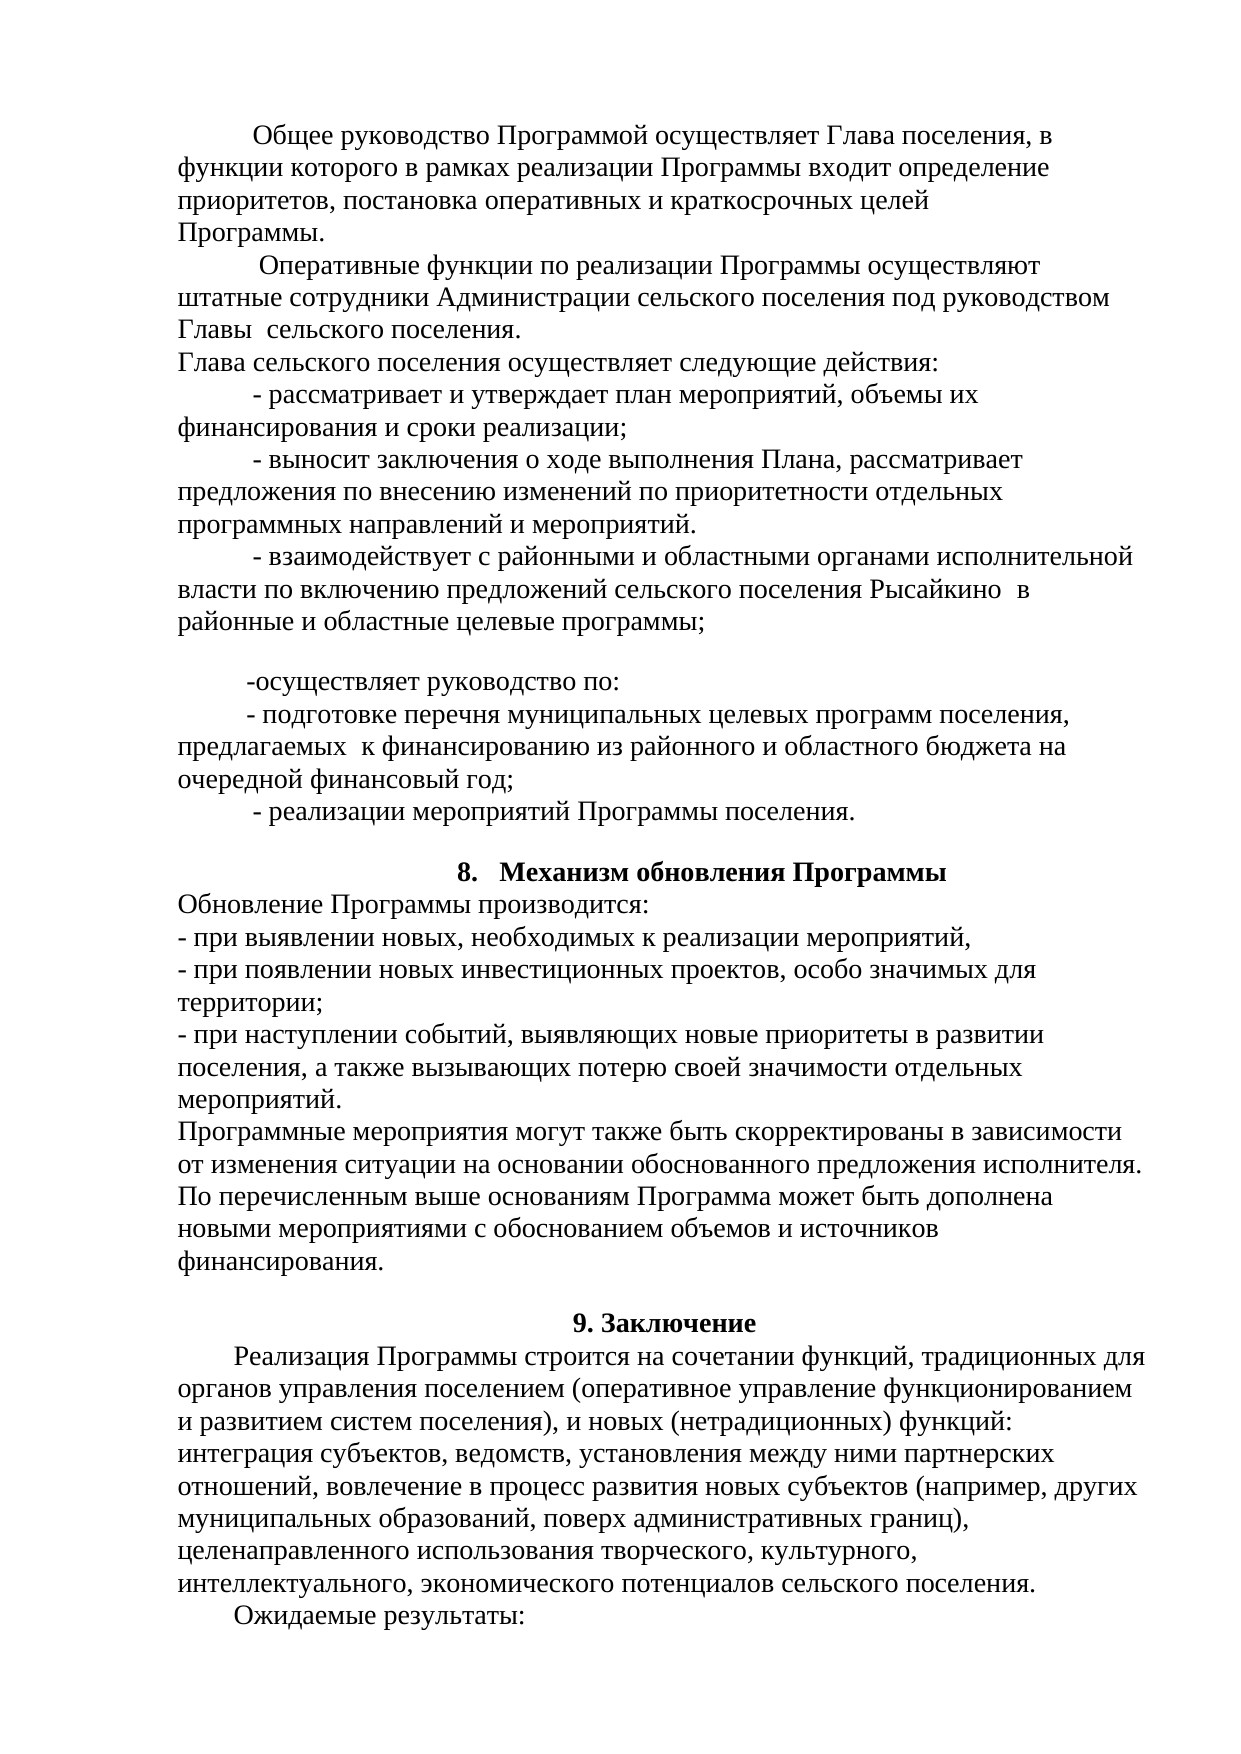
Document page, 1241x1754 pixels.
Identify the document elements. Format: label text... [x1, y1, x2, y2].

text - при выявлении новых, необходимых к реализации мероприятий, [177, 920, 1152, 952]
text - при наступлении событий, выявляющих новые приоритеты в развитии поселения, а также вызывающих потерю своей значимости отдельных мероприятий. [177, 1017, 1152, 1114]
text Общее руководство Программой осуществляет Глава поселения, в функции которого в рамках реализации Программы входит определение приоритетов, постановка оперативных и краткосрочных целей Программы. [177, 118, 1152, 248]
text 9. Заключение [177, 1276, 1152, 1339]
text - выносит заключения о ходе выполнения Плана, рассматривает предложения по внесению изменений по приоритетности отдельных программных направлений и мероприятий. [177, 442, 1152, 539]
text - взаимодействует с районными и областными органами исполнительной власти по включению предложений сельского поселения Рысайкино в районные и областные целевые программы; [177, 539, 1152, 636]
text - при появлении новых инвестиционных проектов, особо значимых для территории; [177, 952, 1152, 1017]
text - реализации мероприятий Программы поселения. [177, 794, 1152, 826]
text -осуществляет руководство по: [177, 664, 1152, 697]
text - подготовке перечня муниципальных целевых программ поселения, предлагаемых к финансированию из районного и областного бюджета на очередной финансовый год; [177, 697, 1152, 794]
text По перечисленным выше основаниям Программа может быть дополнена новыми мероприятиями с обоснованием объемов и источников финансирования. [177, 1179, 1152, 1276]
text - рассматривает и утверждает план мероприятий, объемы их финансирования и сроки реализации; [177, 377, 1152, 442]
text Обновление Программы производится: [177, 888, 1152, 920]
text Глава сельского поселения осуществляет следующие действия: [177, 345, 1152, 377]
text Оперативные функции по реализации Программы осуществляют штатные сотрудники Администрации сельского поселения под руководством Главы сельского поселения. [177, 248, 1152, 345]
text Ожидаемые результаты: [177, 1598, 1152, 1631]
text Реализация Программы строится на сочетании функций, традиционных для органов управления поселением (оперативное управление функционированием и развитием систем поселения), и новых (нетрадиционных) функций: интеграция субъектов, ведомств, установления между ними партнерских отношений, вовлечение в процесс развития новых субъектов (например, других муниципальных образований, поверх административных границ), целенаправленного использования творческого, культурного, интеллектуального, экономического потенциалов сельского поселения. [177, 1339, 1152, 1598]
text 8. Механизм обновления Программы [177, 855, 1152, 888]
text Программные мероприятия могут также быть скорректированы в зависимости от изменения ситуации на основании обоснованного предложения исполнителя. [177, 1114, 1152, 1179]
